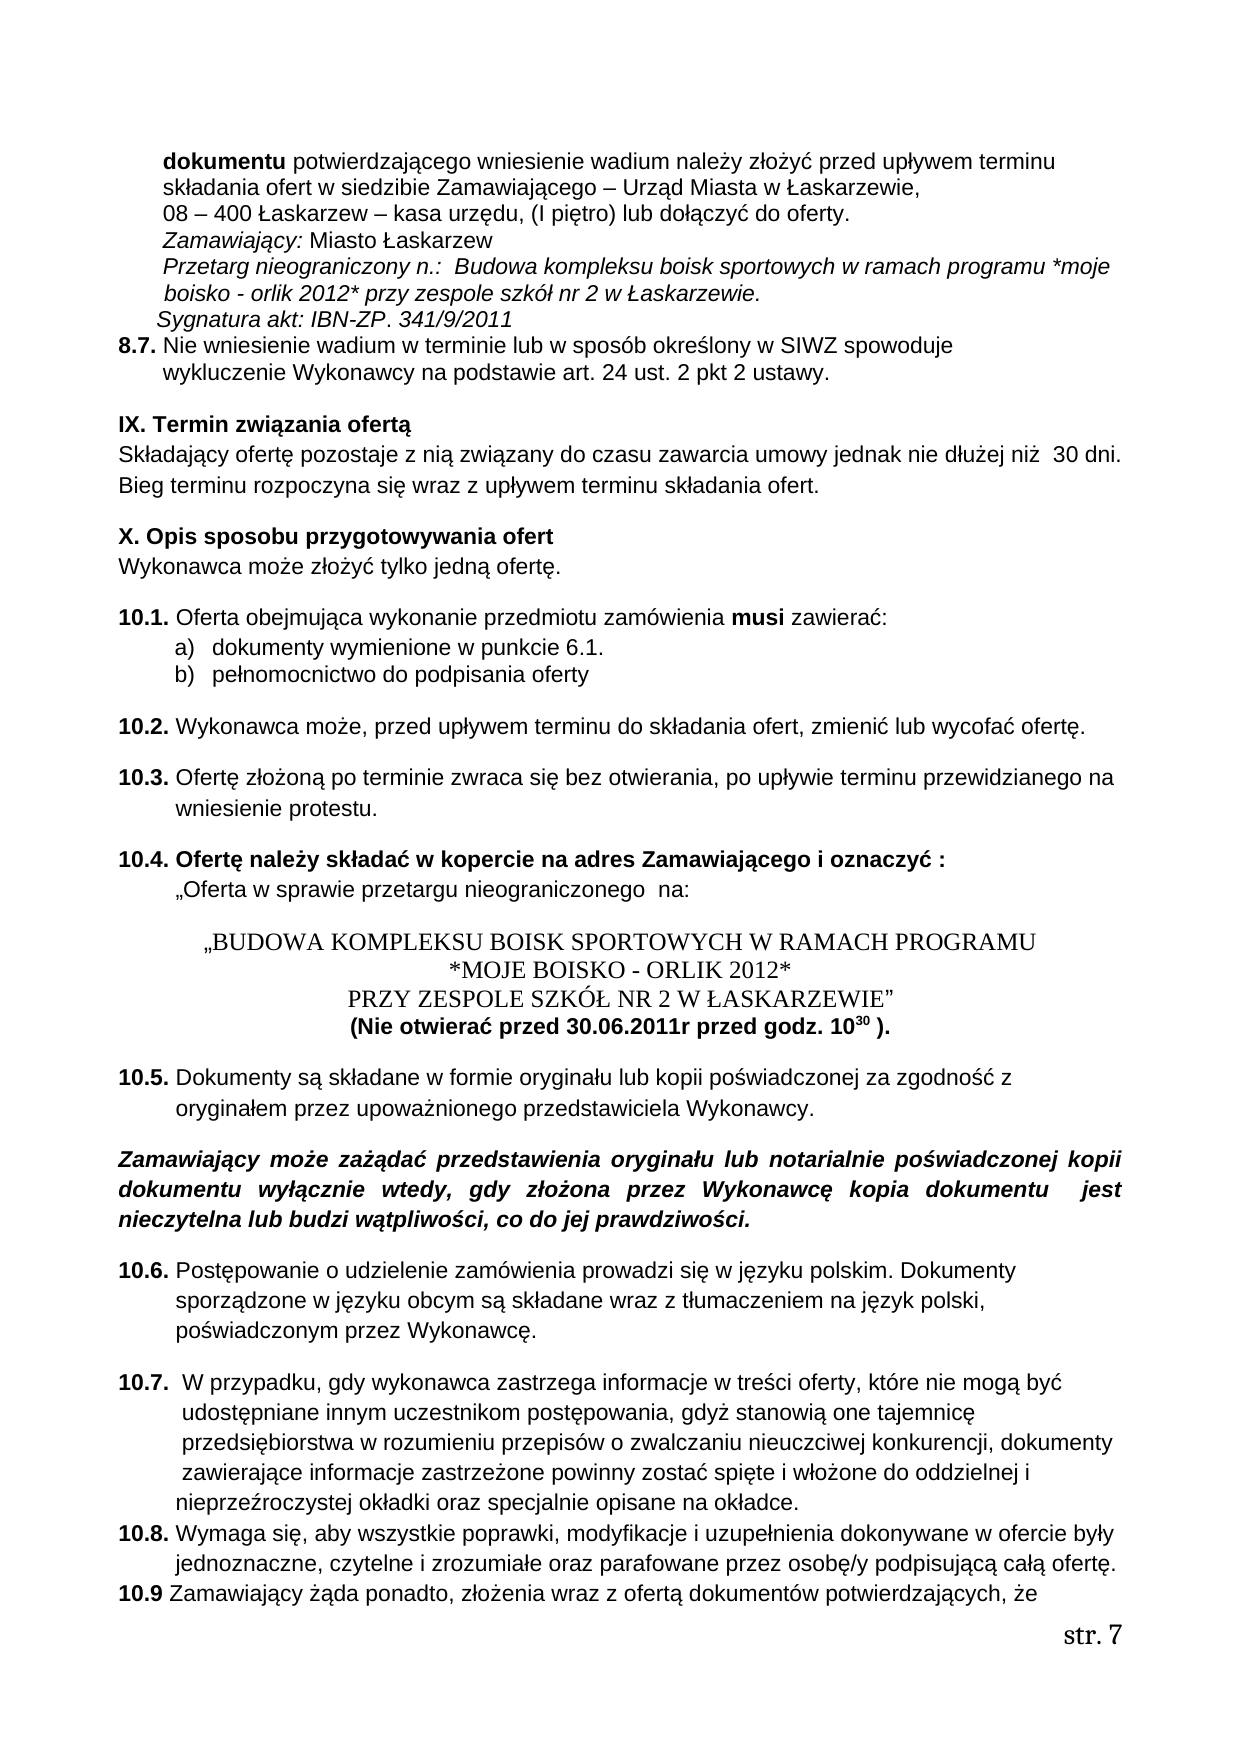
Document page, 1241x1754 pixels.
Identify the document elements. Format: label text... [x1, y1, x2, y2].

text 10.6. Postępowanie o udzielenie zamówienia prowadzi się w języku polskim. Dokumenty [118, 1257, 1122, 1283]
text X. Opis sposobu przygotowywania ofert [118, 523, 1122, 549]
text składania ofert w siedzibie Zamawiającego – Urząd Miasta w Łaskarzewie, [118, 174, 1122, 200]
text 10.2. Wykonawca może, przed upływem terminu do składania ofert, zmienić lub wycofać ofertę. [118, 713, 1122, 739]
text Sygnatura akt: IBN-ZP. 341/9/2011 [118, 306, 1122, 332]
text poświadczonym przez Wykonawcę. [118, 1317, 1122, 1344]
text IX. Termin związania ofertą [118, 411, 1122, 438]
text 8.7. Nie wniesienie wadium w terminie lub w sposób określony w SIWZ spowoduje [118, 332, 1122, 358]
text zawierające informacje zastrzeżone powinny zostać spięte i włożone do oddzielnej i [118, 1459, 1122, 1485]
text boisko - orlik 2012* przy zespole szkół nr 2 w Łaskarzewie. [118, 279, 1122, 306]
text 10.7. W przypadku, gdy wykonawca zastrzega informacje w treści oferty, które nie mogą być [118, 1368, 1122, 1395]
text oryginałem przez upoważnionego przedstawiciela Wykonawcy. [118, 1094, 1122, 1121]
text jednoznaczne, czytelne i zrozumiałe oraz parafowane przez osobę/y podpisującą całą ofertę. [118, 1550, 1122, 1576]
text „BUDOWA KOMPLEKSU BOISK SPORTOWYCH W RAMACH PROGRAMU [118, 927, 1122, 956]
text udostępniane innym uczestnikom postępowania, gdyż stanowią one tajemnicę [118, 1399, 1122, 1425]
text (Nie otwierać przed 30.06.2011r przed godz. 1030 ). [118, 1013, 1122, 1039]
text Przetarg nieograniczony n.: Budowa kompleksu boisk sportowych w ramach programu *moje [118, 253, 1122, 279]
text Zamawiający: Miasto Łaskarzew [118, 227, 1122, 253]
text dokumentu potwierdzającego wniesienie wadium należy złożyć przed upływem terminu [118, 148, 1122, 174]
text 08 – 400 Łaskarzew – kasa urzędu, (I piętro) lub dołączyć do oferty. [118, 200, 1122, 227]
text sporządzone w języku obcym są składane wraz z tłumaczeniem na język polski, [118, 1287, 1122, 1313]
text nieprzeźroczystej okładki oraz specjalnie opisane na okładce. [118, 1489, 1122, 1516]
text 10.3. Ofertę złożoną po terminie zwraca się bez otwierania, po upływie terminu przewidzianego na [118, 764, 1122, 791]
text wykluczenie Wykonawcy na podstawie art. 24 ust. 2 pkt 2 ustawy. [118, 358, 1122, 385]
text Zamawiający może zażądać przedstawienia oryginału lub notarialnie poświadczonej kopii dokumentu wyłącznie wtedy, gdy złożona przez Wykonawcę kopia dokumentu jest nieczytelna lub budzi wątpliwości, co do jej prawdziwości. [118, 1146, 1122, 1232]
text PRZY ZESPOLE SZKÓŁ NR 2 W ŁASKARZEWIE” [118, 984, 1122, 1013]
text 10.1. Oferta obejmująca wykonanie przedmiotu zamówienia musi zawierać: [118, 604, 1122, 630]
text Wykonawca może złożyć tylko jedną ofertę. [118, 553, 1122, 579]
text 10.9 Zamawiający żąda ponadto, złożenia wraz z ofertą dokumentów potwierdzających, że [118, 1580, 1122, 1606]
text *MOJE BOISKO - ORLIK 2012* [118, 956, 1122, 984]
text Składający ofertę pozostaje z nią związany do czasu zawarcia umowy jednak nie dłużej niż 30 dni. Bieg terminu rozpoczyna się wraz z upływem terminu składania ofert. [118, 441, 1122, 498]
text „Oferta w sprawie przetargu nieograniczonego na: [118, 876, 1122, 902]
list pełnomocnictwo do podpisania oferty [174, 661, 1122, 687]
text przedsiębiorstwa w rozumieniu przepisów o zwalczaniu nieuczciwej konkurencji, dokumenty [118, 1429, 1122, 1455]
text 10.5. Dokumenty są składane w formie oryginału lub kopii poświadczonej za zgodność z [118, 1064, 1122, 1091]
text 10.8. Wymaga się, aby wszystkie poprawki, modyfikacje i uzupełnienia dokonywane w ofercie były [118, 1519, 1122, 1546]
list dokumenty wymienione w punkcie 6.1. [174, 634, 1122, 661]
text 10.4. Ofertę należy składać w kopercie na adres Zamawiającego i oznaczyć : [118, 846, 1122, 872]
text wniesienie protestu. [118, 794, 1122, 821]
